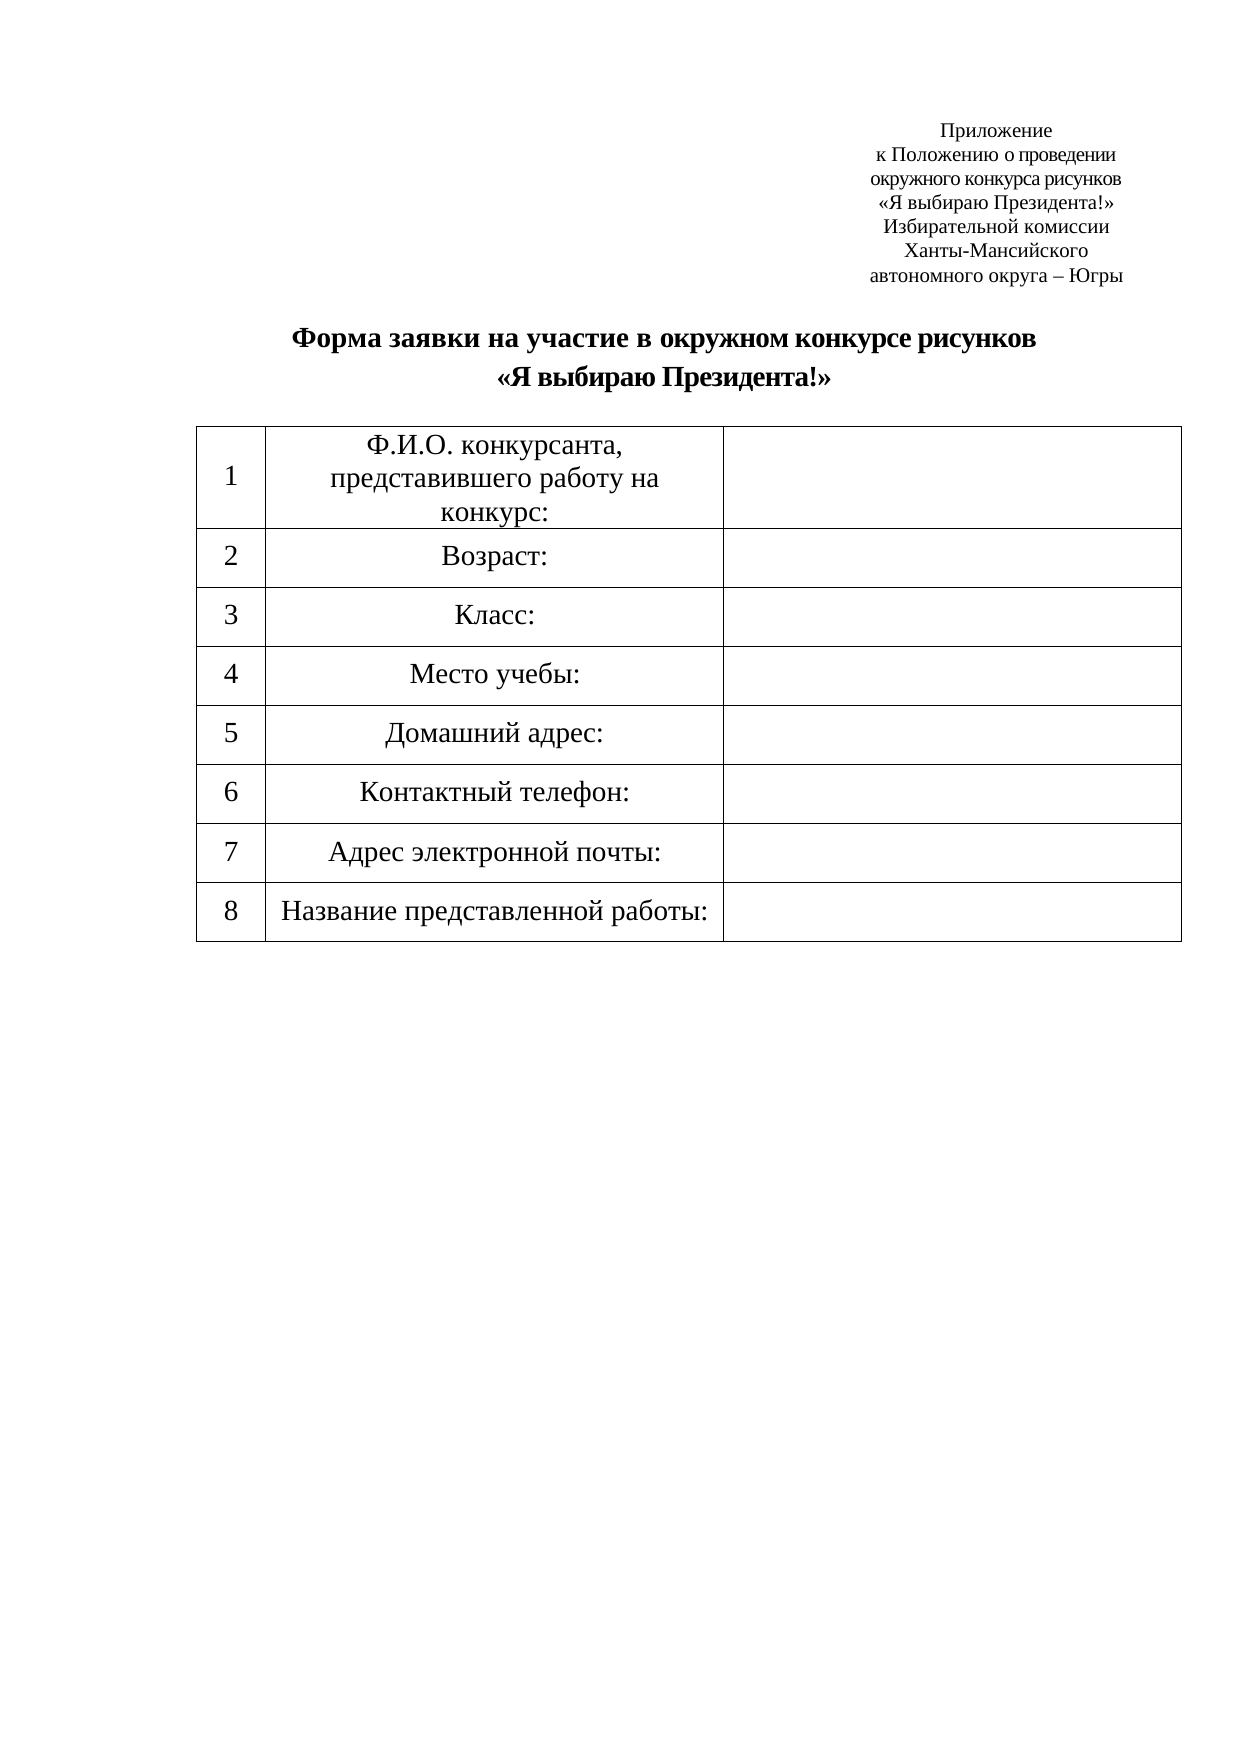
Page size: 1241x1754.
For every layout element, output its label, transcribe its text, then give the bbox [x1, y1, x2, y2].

table_cell [724, 588, 1181, 646]
table_cell Домашний адрес: [266, 706, 723, 764]
table_header Ф.И.О. конкурсанта, представившего работу на конкурс: [266, 427, 723, 528]
text Форма заявки на участие в окружном конкурсе рисунков [177, 320, 1152, 354]
text Избирательной комиссии [841, 214, 1152, 238]
table_cell [724, 647, 1181, 705]
text автономного округа – Югры [841, 262, 1152, 287]
table_cell 5 [197, 706, 265, 764]
table_cell Класс: [266, 588, 723, 646]
table_header 1 [197, 427, 265, 528]
table_cell [724, 706, 1181, 764]
table_cell Адрес электронной почты: [266, 824, 723, 882]
text окружного конкурса рисунков [841, 166, 1152, 190]
text Приложение [841, 118, 1152, 142]
table_cell Возраст: [266, 529, 723, 587]
table_cell [724, 529, 1181, 587]
text «Я выбираю Президента!» [177, 359, 1152, 392]
table_header [724, 427, 1181, 528]
table_cell 8 [197, 883, 265, 941]
text к Положению о проведении [841, 142, 1152, 166]
table_cell Контактный телефон: [266, 765, 723, 823]
table_cell Название представленной работы: [266, 883, 723, 941]
table_cell 7 [197, 824, 265, 882]
table_cell 3 [197, 588, 265, 646]
text «Я выбираю Президента!» [841, 190, 1152, 214]
table_cell 6 [197, 765, 265, 823]
table_cell Место учебы: [266, 647, 723, 705]
table_cell [724, 824, 1181, 882]
table_cell [724, 765, 1181, 823]
text Ханты-Мансийского [841, 238, 1152, 262]
table_cell [724, 883, 1181, 941]
table_cell 2 [197, 529, 265, 587]
table_cell 4 [197, 647, 265, 705]
